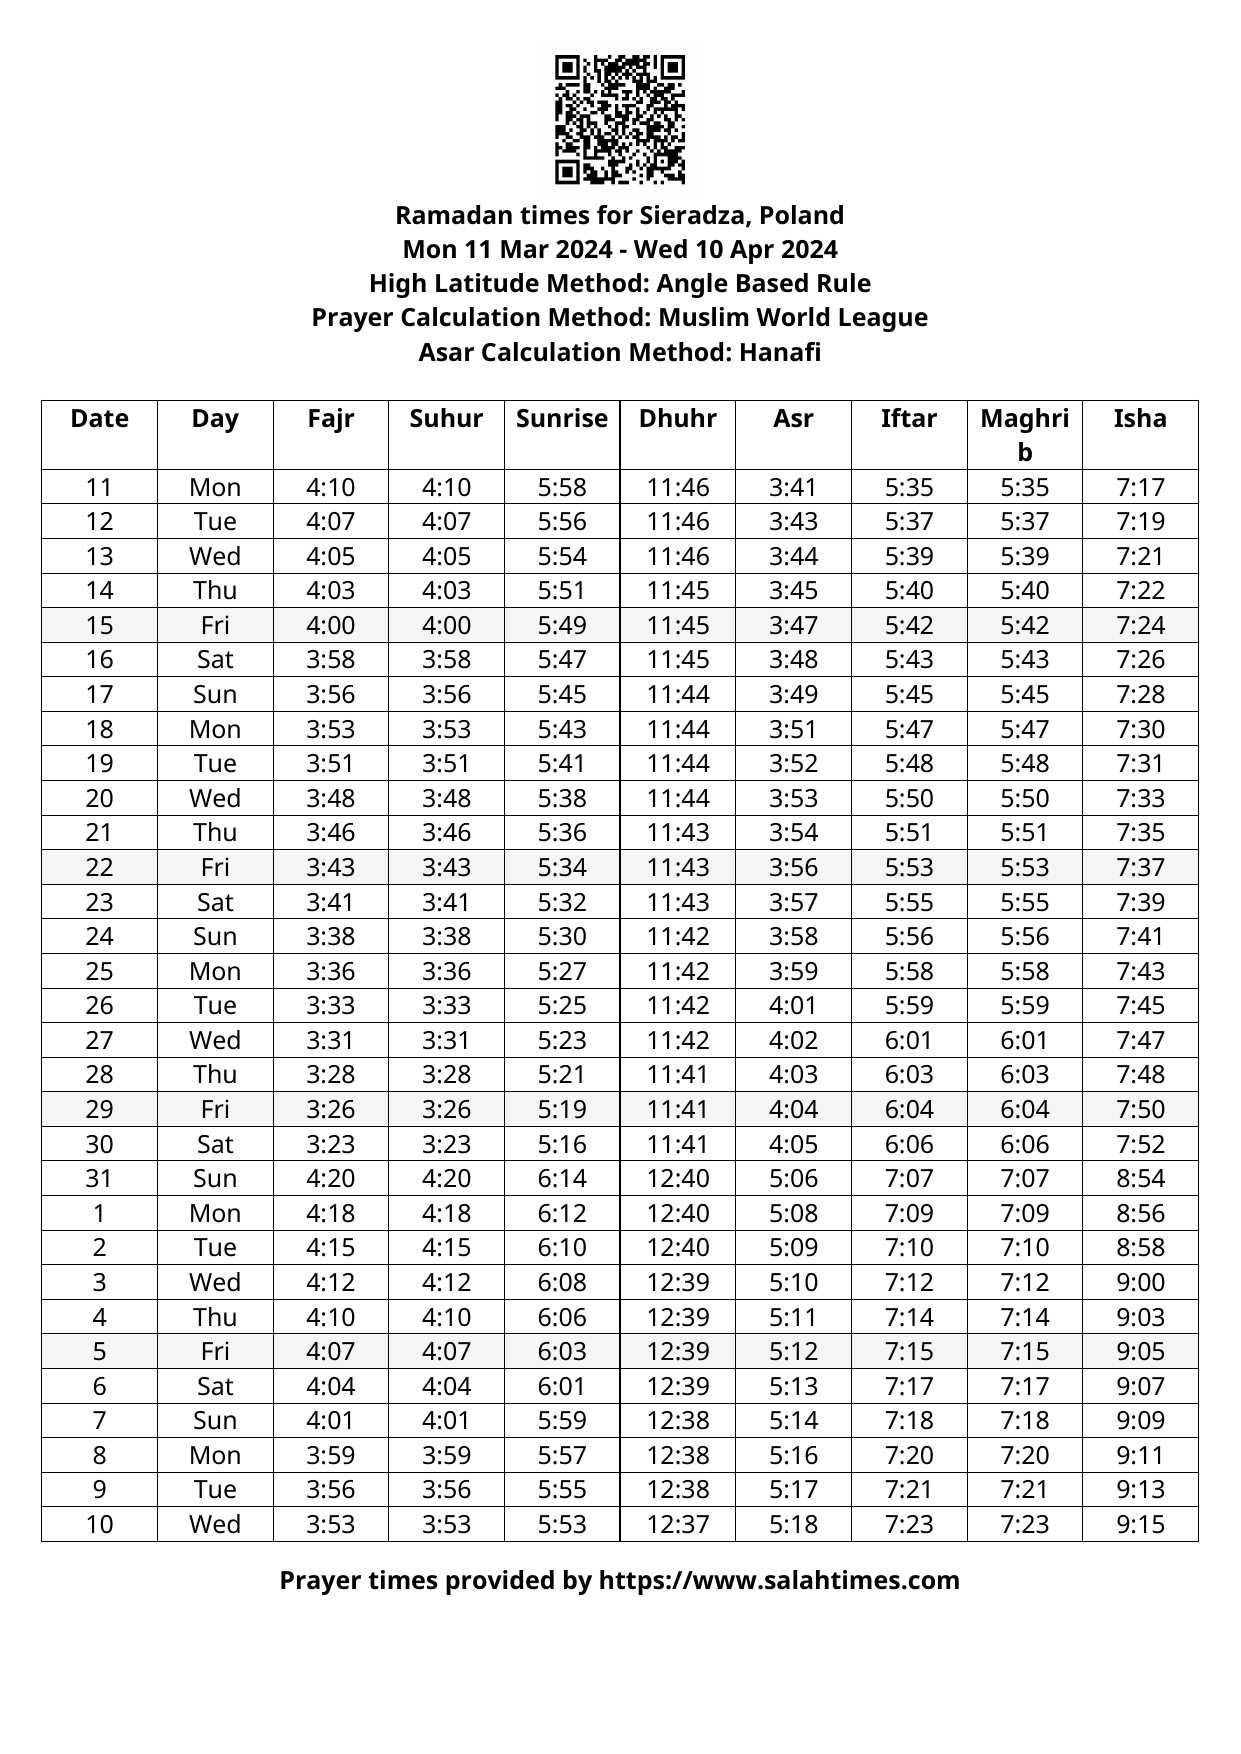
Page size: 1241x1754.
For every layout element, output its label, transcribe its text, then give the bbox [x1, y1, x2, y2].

table_cell 9:11 [1083, 1438, 1198, 1472]
table_cell 4:04 [389, 1369, 504, 1402]
table_cell 3:48 [389, 781, 504, 814]
table_cell 7:21 [1083, 539, 1198, 572]
table_cell 4:07 [389, 504, 504, 538]
table_cell 7:31 [1083, 746, 1198, 780]
table_cell 5:45 [968, 677, 1082, 711]
table_cell 3:59 [736, 954, 851, 987]
table_cell 31 [42, 1161, 157, 1195]
table_cell Fri [158, 1092, 273, 1126]
table_cell 3:58 [736, 919, 851, 953]
table_cell 5:40 [968, 574, 1082, 607]
table_cell 6:12 [505, 1196, 619, 1229]
table_cell 5:39 [852, 539, 967, 572]
table_cell 11:46 [621, 470, 735, 503]
table_cell 23 [42, 885, 157, 918]
text Asar Calculation Method: Hanafi [42, 334, 1198, 368]
table_cell 6:10 [505, 1231, 619, 1264]
table_cell 3:36 [389, 954, 504, 987]
table_cell 5:48 [968, 746, 1082, 780]
table_cell Tue [158, 746, 273, 780]
table_cell 5:35 [968, 470, 1082, 503]
table_cell 5:42 [968, 608, 1082, 642]
table_cell Mon [158, 1196, 273, 1229]
table_cell 9:09 [1083, 1404, 1198, 1437]
table_cell 6:06 [505, 1300, 619, 1333]
table_cell 3:28 [274, 1058, 388, 1091]
table_cell 11:43 [621, 850, 735, 884]
table_cell Mon [158, 1438, 273, 1472]
table_cell 8:58 [1083, 1231, 1198, 1264]
text High Latitude Method: Angle Based Rule [42, 266, 1198, 300]
table_cell 9:13 [1083, 1473, 1198, 1506]
table_cell 3:56 [736, 850, 851, 884]
table_cell 11:45 [621, 643, 735, 676]
table_cell 4:18 [389, 1196, 504, 1229]
table_cell 4:05 [736, 1127, 851, 1160]
table_cell 5:53 [505, 1507, 619, 1541]
table_cell 5:47 [968, 712, 1082, 745]
table_cell 3:23 [389, 1127, 504, 1160]
table_cell 4:05 [389, 539, 504, 572]
table_cell 25 [42, 954, 157, 987]
table_cell 3:23 [274, 1127, 388, 1160]
table_cell 7:12 [852, 1265, 967, 1299]
table_cell 3:56 [389, 1473, 504, 1506]
table_cell 14 [42, 574, 157, 607]
table_cell 22 [42, 850, 157, 884]
table_cell 3:56 [389, 677, 504, 711]
table_cell 26 [42, 989, 157, 1022]
table_cell 4:10 [274, 1300, 388, 1333]
table_cell Wed [158, 1023, 273, 1057]
table_cell 6:04 [852, 1092, 967, 1126]
table_cell Wed [158, 539, 273, 572]
table_cell 4:00 [274, 608, 388, 642]
table_cell 4:01 [736, 989, 851, 1022]
table_cell Sun [158, 677, 273, 711]
table_cell 7:20 [968, 1438, 1082, 1472]
table_cell 6:03 [505, 1334, 619, 1368]
table_cell 5:58 [852, 954, 967, 987]
table_cell 6:08 [505, 1265, 619, 1299]
table_cell 5:19 [505, 1092, 619, 1126]
table_cell 8:54 [1083, 1161, 1198, 1195]
table_cell Tue [158, 1473, 273, 1506]
table_cell Wed [158, 781, 273, 814]
table_cell 12:38 [621, 1404, 735, 1437]
table_cell 5:58 [968, 954, 1082, 987]
table_header Date [42, 401, 157, 469]
table_cell 7:14 [852, 1300, 967, 1333]
table_cell 6:06 [852, 1127, 967, 1160]
table_cell 4:03 [736, 1058, 851, 1091]
table_cell 7:17 [852, 1369, 967, 1402]
table_cell 5:45 [852, 677, 967, 711]
table_cell 5:23 [505, 1023, 619, 1057]
table_cell 7:23 [852, 1507, 967, 1541]
table_cell 7:15 [852, 1334, 967, 1368]
table_cell 5:36 [505, 816, 619, 849]
table_cell 3:56 [274, 1473, 388, 1506]
table_cell 5:38 [505, 781, 619, 814]
table_cell Wed [158, 1507, 273, 1541]
table_cell Tue [158, 504, 273, 538]
table_header Asr [736, 401, 851, 469]
table_cell Fri [158, 608, 273, 642]
table_cell 5:37 [968, 504, 1082, 538]
table_cell 20 [42, 781, 157, 814]
table_cell 16 [42, 643, 157, 676]
table_cell 5:48 [852, 746, 967, 780]
picture [542, 41, 699, 198]
table_cell 6:01 [968, 1023, 1082, 1057]
table_cell 3:49 [736, 677, 851, 711]
table_cell 24 [42, 919, 157, 953]
table_cell 11:42 [621, 919, 735, 953]
table_cell 7:37 [1083, 850, 1198, 884]
table_cell 11:41 [621, 1127, 735, 1160]
table_cell 11:42 [621, 954, 735, 987]
table_cell 5:18 [736, 1507, 851, 1541]
table_cell 4:01 [389, 1404, 504, 1437]
table_cell 11:44 [621, 746, 735, 780]
table_cell 11:42 [621, 1023, 735, 1057]
table_cell 4 [42, 1300, 157, 1333]
table_cell 7:14 [968, 1300, 1082, 1333]
table_cell 5:51 [852, 816, 967, 849]
table_cell 3:44 [736, 539, 851, 572]
table_cell 11:44 [621, 712, 735, 745]
table_cell 5:57 [505, 1438, 619, 1472]
table_cell 5:21 [505, 1058, 619, 1091]
table_cell 7:20 [852, 1438, 967, 1472]
table_cell 5:14 [736, 1404, 851, 1437]
table_cell 3:54 [736, 816, 851, 849]
table_cell 4:10 [274, 470, 388, 503]
table_cell 5:50 [852, 781, 967, 814]
table_cell 27 [42, 1023, 157, 1057]
table_cell 4:07 [274, 504, 388, 538]
table_header Fajr [274, 401, 388, 469]
table_cell Thu [158, 574, 273, 607]
table_cell 7:41 [1083, 919, 1198, 953]
table_cell 12:40 [621, 1161, 735, 1195]
table_cell 7:10 [852, 1231, 967, 1264]
table_cell 4:12 [274, 1265, 388, 1299]
table_cell 12:37 [621, 1507, 735, 1541]
table_cell 3:43 [274, 850, 388, 884]
table_cell 11:44 [621, 677, 735, 711]
table_cell 6:04 [968, 1092, 1082, 1126]
table_cell 12:39 [621, 1265, 735, 1299]
table_cell 7:19 [1083, 504, 1198, 538]
table_cell Mon [158, 954, 273, 987]
table_cell 5:47 [505, 643, 619, 676]
table_cell 1 [42, 1196, 157, 1229]
table_cell 7:43 [1083, 954, 1198, 987]
table_cell 7:35 [1083, 816, 1198, 849]
table_cell 5:12 [736, 1334, 851, 1368]
table_cell 7:12 [968, 1265, 1082, 1299]
table_cell 3:33 [389, 989, 504, 1022]
table_cell 6:01 [505, 1369, 619, 1402]
table_cell 11:46 [621, 504, 735, 538]
table_cell 4:15 [274, 1231, 388, 1264]
table_cell 12:39 [621, 1300, 735, 1333]
table_cell 5:10 [736, 1265, 851, 1299]
table_cell Wed [158, 1265, 273, 1299]
table_cell 5:09 [736, 1231, 851, 1264]
table_cell 12:40 [621, 1196, 735, 1229]
table_cell 3:52 [736, 746, 851, 780]
table_cell Sat [158, 1127, 273, 1160]
table_cell 9 [42, 1473, 157, 1506]
table_cell 7:09 [852, 1196, 967, 1229]
table_cell 4:00 [389, 608, 504, 642]
table_cell 9:05 [1083, 1334, 1198, 1368]
table_cell 5:58 [505, 470, 619, 503]
table_cell 3:31 [274, 1023, 388, 1057]
table_cell 6 [42, 1369, 157, 1402]
table_header Dhuhr [621, 401, 735, 469]
table_cell 7:52 [1083, 1127, 1198, 1160]
table_cell 11:45 [621, 574, 735, 607]
table_cell 12:38 [621, 1438, 735, 1472]
table_cell 4:02 [736, 1023, 851, 1057]
table_cell 3:28 [389, 1058, 504, 1091]
table_cell 15 [42, 608, 157, 642]
table_cell 9:07 [1083, 1369, 1198, 1402]
table_cell 5:51 [968, 816, 1082, 849]
table_cell 3:38 [274, 919, 388, 953]
table_cell 7:50 [1083, 1092, 1198, 1126]
table_cell 2 [42, 1231, 157, 1264]
table_cell 12:39 [621, 1369, 735, 1402]
table_cell Mon [158, 470, 273, 503]
table_cell 5 [42, 1334, 157, 1368]
table_cell 4:04 [274, 1369, 388, 1402]
table_cell 5:43 [505, 712, 619, 745]
table_cell Tue [158, 989, 273, 1022]
table_cell 7:17 [968, 1369, 1082, 1402]
table_cell Sat [158, 1369, 273, 1402]
table_cell 18 [42, 712, 157, 745]
table_cell 5:43 [852, 643, 967, 676]
table_cell 11:45 [621, 608, 735, 642]
text Mon 11 Mar 2024 - Wed 10 Apr 2024 [42, 232, 1198, 266]
table_cell Sun [158, 1404, 273, 1437]
table_cell 7:15 [968, 1334, 1082, 1368]
table_cell 5:32 [505, 885, 619, 918]
table_cell 4:10 [389, 470, 504, 503]
table_cell 7:47 [1083, 1023, 1198, 1057]
table_cell 5:30 [505, 919, 619, 953]
table_header Day [158, 401, 273, 469]
table_cell 3:51 [736, 712, 851, 745]
table_cell 4:07 [274, 1334, 388, 1368]
table_cell 5:11 [736, 1300, 851, 1333]
table_cell 5:41 [505, 746, 619, 780]
table_header Isha [1083, 401, 1198, 469]
table_cell 5:27 [505, 954, 619, 987]
table_cell 4:03 [389, 574, 504, 607]
table_cell 5:55 [505, 1473, 619, 1506]
table_cell 19 [42, 746, 157, 780]
table_cell 5:39 [968, 539, 1082, 572]
table_cell 5:13 [736, 1369, 851, 1402]
table_cell 5:37 [852, 504, 967, 538]
table_cell 11:42 [621, 989, 735, 1022]
table_cell 3 [42, 1265, 157, 1299]
table_cell 5:16 [505, 1127, 619, 1160]
table_cell 5:17 [736, 1473, 851, 1506]
table_cell 3:58 [274, 643, 388, 676]
table_cell 3:56 [274, 677, 388, 711]
table_cell 29 [42, 1092, 157, 1126]
table_cell 10 [42, 1507, 157, 1541]
table_cell 7:39 [1083, 885, 1198, 918]
table_cell 30 [42, 1127, 157, 1160]
table_cell 3:33 [274, 989, 388, 1022]
table_cell 7:33 [1083, 781, 1198, 814]
table_cell 3:41 [736, 470, 851, 503]
table_cell Mon [158, 712, 273, 745]
table_cell 11:44 [621, 781, 735, 814]
table_cell 5:59 [505, 1404, 619, 1437]
table_cell 7:28 [1083, 677, 1198, 711]
table_header Iftar [852, 401, 967, 469]
table_cell 5:54 [505, 539, 619, 572]
table_cell 5:55 [968, 885, 1082, 918]
table_cell 5:56 [505, 504, 619, 538]
table_cell 4:01 [274, 1404, 388, 1437]
table_cell 7:45 [1083, 989, 1198, 1022]
table_cell 6:14 [505, 1161, 619, 1195]
table_cell 4:03 [274, 574, 388, 607]
table_cell 3:51 [389, 746, 504, 780]
table_cell 7:09 [968, 1196, 1082, 1229]
table_cell 5:34 [505, 850, 619, 884]
table_cell 5:49 [505, 608, 619, 642]
table_cell 28 [42, 1058, 157, 1091]
table_cell 3:48 [274, 781, 388, 814]
table_cell 12:39 [621, 1334, 735, 1368]
table_cell 6:01 [852, 1023, 967, 1057]
table_cell 4:10 [389, 1300, 504, 1333]
table_cell 3:31 [389, 1023, 504, 1057]
table_cell 3:41 [389, 885, 504, 918]
table_cell 4:05 [274, 539, 388, 572]
table_cell 3:46 [274, 816, 388, 849]
table_cell Fri [158, 1334, 273, 1368]
table_cell 3:41 [274, 885, 388, 918]
table_cell 5:35 [852, 470, 967, 503]
table_cell 11:43 [621, 816, 735, 849]
table_cell Sat [158, 643, 273, 676]
table_cell Thu [158, 1058, 273, 1091]
table_cell Thu [158, 1300, 273, 1333]
table_cell 5:55 [852, 885, 967, 918]
table_cell 3:53 [389, 712, 504, 745]
table_cell 9:15 [1083, 1507, 1198, 1541]
table_cell 5:51 [505, 574, 619, 607]
table_cell 5:56 [968, 919, 1082, 953]
table_cell 3:59 [389, 1438, 504, 1472]
table_cell 5:53 [968, 850, 1082, 884]
table_cell 5:16 [736, 1438, 851, 1472]
table_cell 5:47 [852, 712, 967, 745]
table_cell 4:07 [389, 1334, 504, 1368]
table_cell 4:18 [274, 1196, 388, 1229]
table_cell 7:18 [968, 1404, 1082, 1437]
table_cell 3:53 [274, 1507, 388, 1541]
table_cell 11:43 [621, 885, 735, 918]
table_cell 5:59 [852, 989, 967, 1022]
table_cell 3:43 [389, 850, 504, 884]
table_cell 7:30 [1083, 712, 1198, 745]
table_cell 3:43 [736, 504, 851, 538]
table_cell Fri [158, 850, 273, 884]
table_cell 7:10 [968, 1231, 1082, 1264]
table_cell 3:48 [736, 643, 851, 676]
table_cell 3:38 [389, 919, 504, 953]
text Prayer Calculation Method: Muslim World League [42, 300, 1198, 334]
table_cell 3:53 [736, 781, 851, 814]
table_cell 4:12 [389, 1265, 504, 1299]
table_cell 3:59 [274, 1438, 388, 1472]
table_cell 4:20 [389, 1161, 504, 1195]
table_cell 6:06 [968, 1127, 1082, 1160]
table_cell 7:17 [1083, 470, 1198, 503]
table_cell 7:07 [852, 1161, 967, 1195]
table_cell 6:03 [968, 1058, 1082, 1091]
table_cell 11:41 [621, 1058, 735, 1091]
table_cell 8:56 [1083, 1196, 1198, 1229]
table_cell 5:45 [505, 677, 619, 711]
table_cell 5:59 [968, 989, 1082, 1022]
table_cell 12 [42, 504, 157, 538]
text Prayer times provided by https://www.salahtimes.com [42, 1563, 1198, 1597]
table_cell 3:47 [736, 608, 851, 642]
table_cell 11 [42, 470, 157, 503]
table_cell 3:45 [736, 574, 851, 607]
table_cell 8 [42, 1438, 157, 1472]
table_cell 7:21 [852, 1473, 967, 1506]
table_cell 3:58 [389, 643, 504, 676]
table_cell 7:23 [968, 1507, 1082, 1541]
table_cell 4:15 [389, 1231, 504, 1264]
table_cell 5:53 [852, 850, 967, 884]
table_cell 5:25 [505, 989, 619, 1022]
table_cell 7:24 [1083, 608, 1198, 642]
table_cell 3:57 [736, 885, 851, 918]
table_cell 13 [42, 539, 157, 572]
table_header Sunrise [505, 401, 619, 469]
table_cell 3:26 [274, 1092, 388, 1126]
table_cell 7:18 [852, 1404, 967, 1437]
table_cell Sun [158, 919, 273, 953]
table_cell 5:40 [852, 574, 967, 607]
table_cell 7:48 [1083, 1058, 1198, 1091]
table_cell 3:51 [274, 746, 388, 780]
table_header Maghrib [968, 401, 1082, 469]
table_cell 12:38 [621, 1473, 735, 1506]
table_cell Thu [158, 816, 273, 849]
table_cell Sun [158, 1161, 273, 1195]
table_cell 4:20 [274, 1161, 388, 1195]
table_cell 3:26 [389, 1092, 504, 1126]
table_cell 5:50 [968, 781, 1082, 814]
table_cell 3:53 [274, 712, 388, 745]
table_cell 7 [42, 1404, 157, 1437]
table_cell 4:04 [736, 1092, 851, 1126]
table_cell 3:36 [274, 954, 388, 987]
table_cell 3:53 [389, 1507, 504, 1541]
table_cell 5:43 [968, 643, 1082, 676]
table_cell 7:07 [968, 1161, 1082, 1195]
table_cell 5:06 [736, 1161, 851, 1195]
table_cell Tue [158, 1231, 273, 1264]
table_cell 11:41 [621, 1092, 735, 1126]
table_cell 9:00 [1083, 1265, 1198, 1299]
text Ramadan times for Sieradza, Poland [42, 198, 1198, 232]
table_cell 21 [42, 816, 157, 849]
table_header Suhur [389, 401, 504, 469]
table_cell 5:42 [852, 608, 967, 642]
table_cell 7:21 [968, 1473, 1082, 1506]
table_cell 3:46 [389, 816, 504, 849]
table_cell 7:26 [1083, 643, 1198, 676]
table_cell 5:56 [852, 919, 967, 953]
table_cell 7:22 [1083, 574, 1198, 607]
table_cell 11:46 [621, 539, 735, 572]
table_cell 12:40 [621, 1231, 735, 1264]
table_cell 6:03 [852, 1058, 967, 1091]
table_cell Sat [158, 885, 273, 918]
table_cell 5:08 [736, 1196, 851, 1229]
table_cell 9:03 [1083, 1300, 1198, 1333]
table_cell 17 [42, 677, 157, 711]
